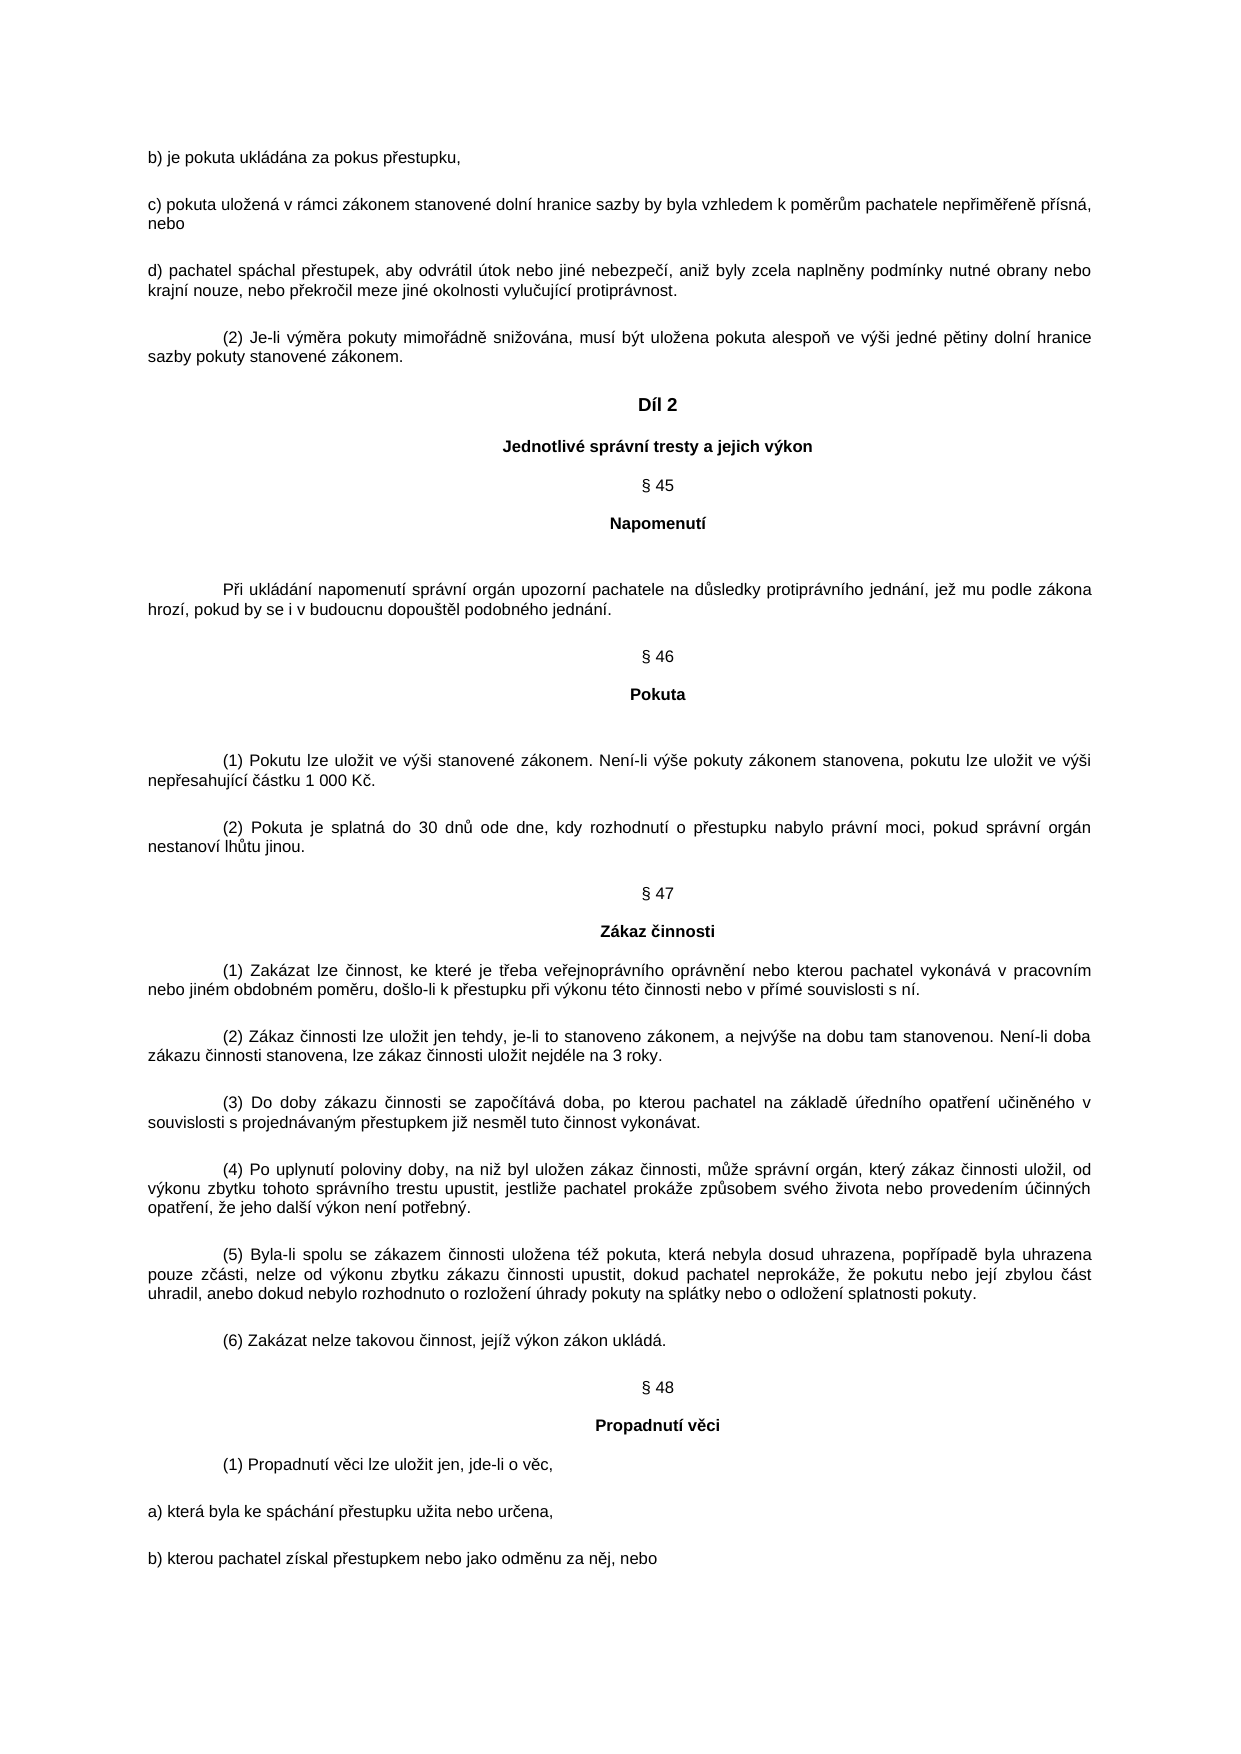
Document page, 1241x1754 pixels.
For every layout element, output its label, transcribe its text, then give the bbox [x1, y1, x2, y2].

text Díl 2 [148, 394, 1092, 416]
text § 48 [148, 1378, 1092, 1397]
text (1) Pokutu lze uložit ve výši stanovené zákonem. Není-li výše pokuty zákonem stanovena, pokutu lze uložit ve výši nepřesahující částku 1 000 Kč. [148, 751, 1092, 789]
text § 47 [148, 884, 1092, 903]
text Při ukládání napomenutí správní orgán upozorní pachatele na důsledky protiprávního jednání, jež mu podle zákona hrozí, pokud by se i v budoucnu dopouštěl podobného jednání. [148, 580, 1092, 618]
text (6) Zakázat nelze takovou činnost, jejíž výkon zákon ukládá. [148, 1331, 1092, 1350]
text b) kterou pachatel získal přestupkem nebo jako odměnu za něj, nebo [148, 1549, 1092, 1568]
text (1) Zakázat lze činnost, ke které je třeba veřejnoprávního oprávnění nebo kterou pachatel vykonává v pracovním nebo jiném obdobném poměru, došlo-li k přestupku při výkonu této činnosti nebo v přímé souvislosti s ní. [148, 961, 1092, 999]
text Jednotlivé správní tresty a jejich výkon [148, 437, 1092, 456]
text Propadnutí věci [148, 1416, 1092, 1435]
text c) pokuta uložená v rámci zákonem stanovené dolní hranice sazby by byla vzhledem k poměrům pachatele nepřiměřeně přísná, nebo [148, 195, 1092, 233]
text (4) Po uplynutí poloviny doby, na niž byl uložen zákaz činnosti, může správní orgán, který zákaz činnosti uložil, od výkonu zbytku tohoto správního trestu upustit, jestliže pachatel prokáže způsobem svého života nebo provedením účinných opatření, že jeho další výkon není potřebný. [148, 1159, 1092, 1217]
text Napomenutí [148, 514, 1092, 533]
text a) která byla ke spáchání přestupku užita nebo určena, [148, 1502, 1092, 1521]
text § 46 [148, 646, 1092, 666]
text (5) Byla-li spolu se zákazem činnosti uložena též pokuta, která nebyla dosud uhrazena, popřípadě byla uhrazena pouze zčásti, nelze od výkonu zbytku zákazu činnosti upustit, dokud pachatel neprokáže, že pokutu nebo její zbylou část uhradil, anebo dokud nebylo rozhodnuto o rozložení úhrady pokuty na splátky nebo o odložení splatnosti pokuty. [148, 1245, 1092, 1303]
text Pokuta [148, 685, 1092, 704]
text b) je pokuta ukládána za pokus přestupku, [148, 148, 1092, 167]
text (2) Pokuta je splatná do 30 dnů ode dne, kdy rozhodnutí o přestupku nabylo právní moci, pokud správní orgán nestanoví lhůtu jinou. [148, 817, 1092, 856]
text § 45 [148, 475, 1092, 494]
text (2) Zákaz činnosti lze uložit jen tehdy, je-li to stanoveno zákonem, a nejvýše na dobu tam stanovenou. Není-li doba zákazu činnosti stanovena, lze zákaz činnosti uložit nejdéle na 3 roky. [148, 1027, 1092, 1065]
text (3) Do doby zákazu činnosti se započítává doba, po kterou pachatel na základě úředního opatření učiněného v souvislosti s projednávaným přestupkem již nesměl tuto činnost vykonávat. [148, 1093, 1092, 1132]
text (2) Je-li výměra pokuty mimořádně snižována, musí být uložena pokuta alespoň ve výši jedné pětiny dolní hranice sazby pokuty stanovené zákonem. [148, 328, 1092, 366]
text d) pachatel spáchal přestupek, aby odvrátil útok nebo jiné nebezpečí, aniž byly zcela naplněny podmínky nutné obrany nebo krajní nouze, nebo překročil meze jiné okolnosti vylučující protiprávnost. [148, 261, 1092, 299]
text (1) Propadnutí věci lze uložit jen, jde-li o věc, [148, 1454, 1092, 1474]
text Zákaz činnosti [148, 922, 1092, 941]
